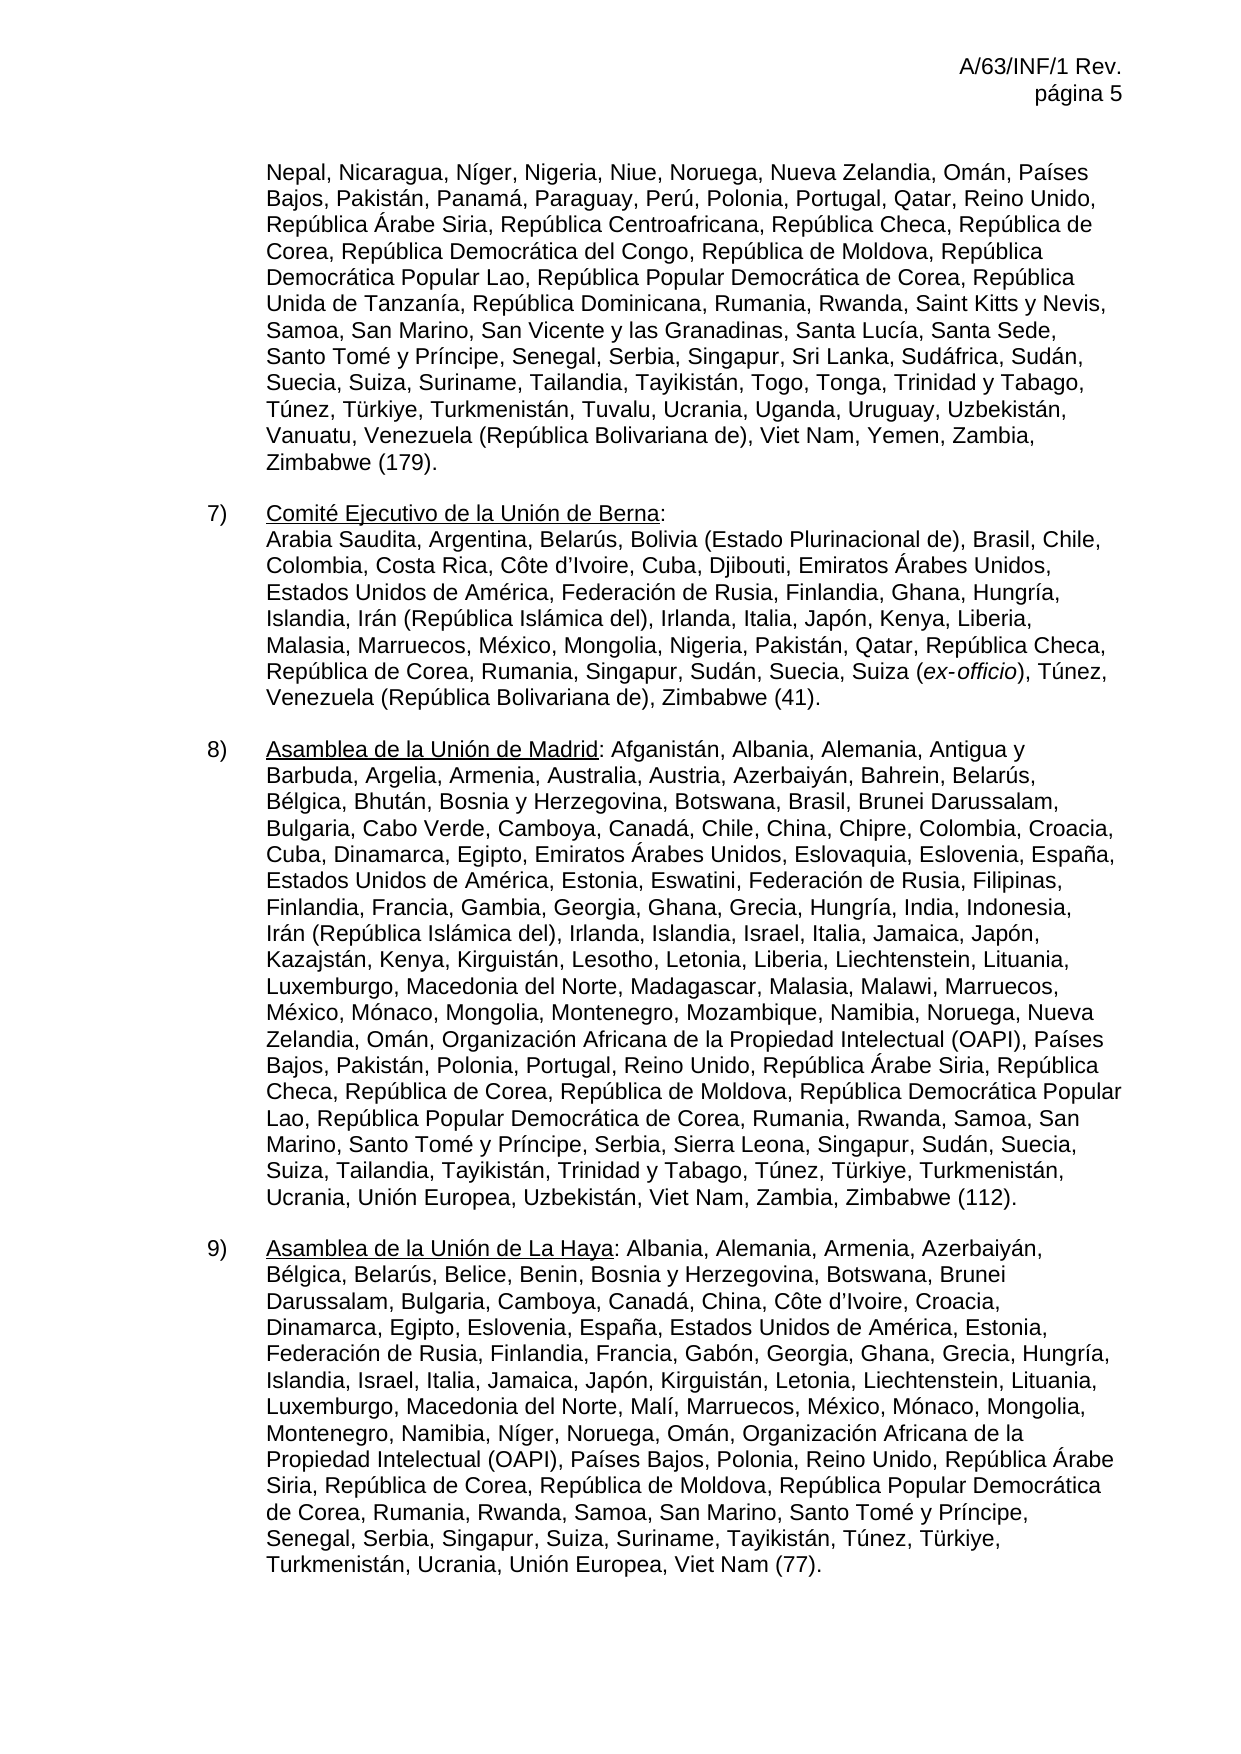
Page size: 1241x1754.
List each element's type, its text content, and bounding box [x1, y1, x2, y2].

text 8) Asamblea de la Unión de Madrid: Afganistán, Albania, Alemania, Antigua y Barbuda, Argelia, Armenia, Australia, Austria, Azerbaiyán, Bahrein, Belarús, Bélgica, Bhután, Bosnia y Herzegovina, Botswana, Brasil, Brunei Darussalam, Bulgaria, Cabo Verde, Camboya, Canadá, Chile, China, Chipre, Colombia, Croacia, Cuba, Dinamarca, Egipto, Emiratos Árabes Unidos, Eslovaquia, Eslovenia, España, Estados Unidos de América, Estonia, Eswatini, Federación de Rusia, Filipinas, Finlandia, Francia, Gambia, Georgia, Ghana, Grecia, Hungría, India, Indonesia, Irán (República Islámica del), Irlanda, Islandia, Israel, Italia, Jamaica, Japón, Kazajstán, Kenya, Kirguistán, Lesotho, Letonia, Liberia, Liechtenstein, Lituania, Luxemburgo, Macedonia del Norte, Madagascar, Malasia, Malawi, Marruecos, México, Mónaco, Mongolia, Montenegro, Mozambique, Namibia, Noruega, Nueva Zelandia, Omán, Organización Africana de la Propiedad Intelectual (OAPI), Países Bajos, Pakistán, Polonia, Portugal, Reino Unido, República Árabe Siria, República Checa, República de Corea, República de Moldova, República Democrática Popular Lao, República Popular Democrática de Corea, Rumania, Rwanda, Samoa, San Marino, Santo Tomé y Príncipe, Serbia, Sierra Leona, Singapur, Sudán, Suecia, Suiza, Tailandia, Tayikistán, Trinidad y Tabago, Túnez, Türkiye, Turkmenistán, Ucrania, Unión Europea, Uzbekistán, Viet Nam, Zambia, Zimbabwe (112). [207, 736, 1122, 1210]
text 9) Asamblea de la Unión de La Haya: Albania, Alemania, Armenia, Azerbaiyán, Bélgica, Belarús, Belice, Benin, Bosnia y Herzegovina, Botswana, Brunei Darussalam, Bulgaria, Camboya, Canadá, China, Côte d’Ivoire, Croacia, Dinamarca, Egipto, Eslovenia, España, Estados Unidos de América, Estonia, Federación de Rusia, Finlandia, Francia, Gabón, Georgia, Ghana, Grecia, Hungría, Islandia, Israel, Italia, Jamaica, Japón, Kirguistán, Letonia, Liechtenstein, Lituania, Luxemburgo, Macedonia del Norte, Malí, Marruecos, México, Mónaco, Mongolia, Montenegro, Namibia, Níger, Noruega, Omán, Organización Africana de la Propiedad Intelectual (OAPI), Países Bajos, Polonia, Reino Unido, República Árabe Siria, República de Corea, República de Moldova, República Popular Democrática de Corea, Rumania, Rwanda, Samoa, San Marino, Santo Tomé y Príncipe, Senegal, Serbia, Singapur, Suiza, Suriname, Tayikistán, Túnez, Türkiye, Turkmenistán, Ucrania, Unión Europea, Viet Nam (77). [207, 1235, 1122, 1578]
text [207, 158, 1122, 475]
text Arabia Saudita, Argentina, Belarús, Bolivia (Estado Plurinacional de), Brasil, Chile, Colombia, Costa Rica, Côte d’Ivoire, Cuba, Djibouti, Emiratos Árabes Unidos, Estados Unidos de América, Federación de Rusia, Finlandia, Ghana, Hungría, Islandia, Irán (República Islámica del), Irlanda, Italia, Japón, Kenya, Liberia, Malasia, Marruecos, México, Mongolia, Nigeria, Pakistán, Qatar, República Checa, República de Corea, Rumania, Singapur, Sudán, Suecia, Suiza (ex-officio), Túnez, Venezuela (República Bolivariana de), Zimbabwe (41). [266, 526, 1122, 711]
text 7) Comité Ejecutivo de la Unión de Berna: [207, 500, 1122, 526]
